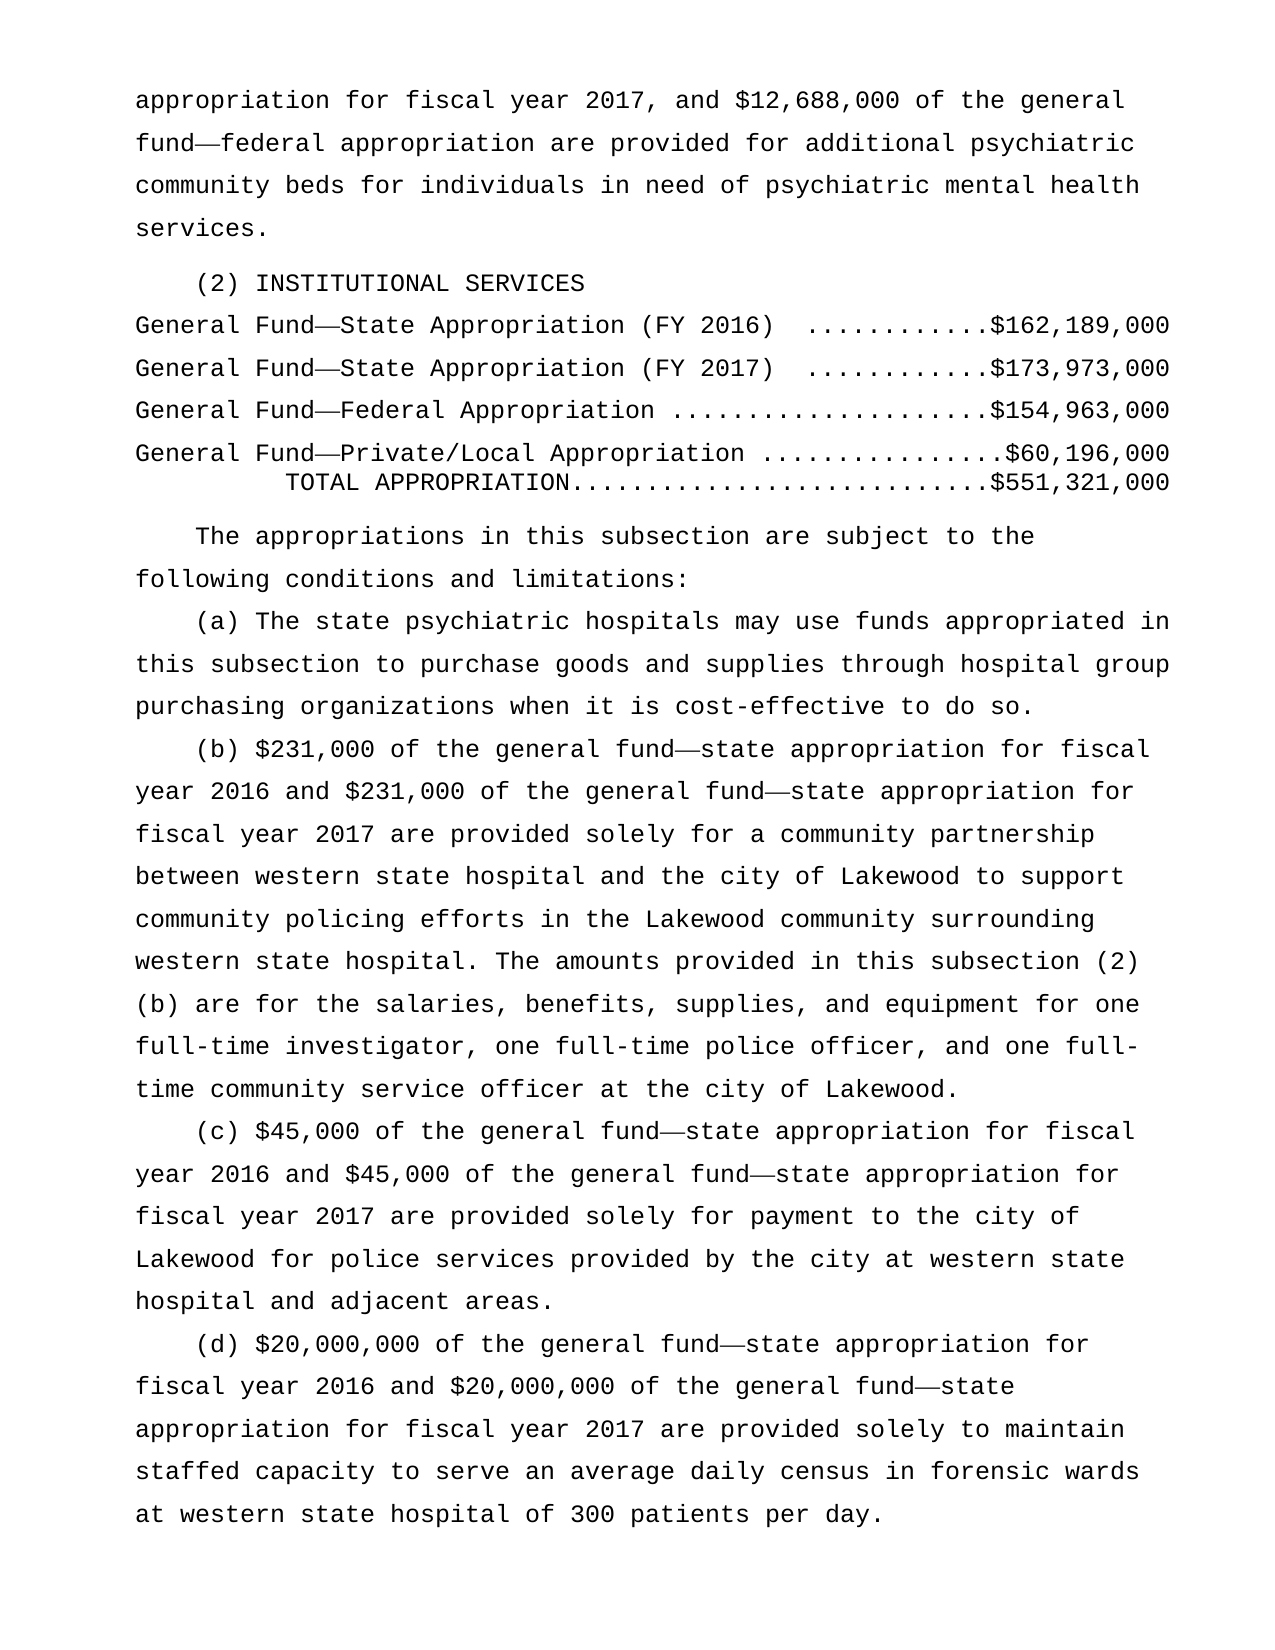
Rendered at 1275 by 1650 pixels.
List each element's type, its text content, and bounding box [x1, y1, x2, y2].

text General Fund—Federal Appropriation $154,963,000 [135, 385, 1170, 427]
text General Fund—State Appropriation (FY 2017) $173,973,000 [135, 342, 1170, 385]
text The appropriations in this subsection are subject to the following conditions and limitations: [135, 511, 1170, 596]
text TOTAL APPROPRIATION $551,321,000 [135, 470, 1170, 498]
text (c) $45,000 of the general fund—state appropriation for fiscal year 2016 and $45,000 of the general fund—state appropriation for fiscal year 2017 are provided solely for payment to the city of Lakewood for police services provided by the city at western state hospital and adjacent areas. [135, 1106, 1170, 1318]
text (d) $20,000,000 of the general fund—state appropriation for fiscal year 2016 and $20,000,000 of the general fund—state appropriation for fiscal year 2017 are provided solely to maintain staffed capacity to serve an average daily census in forensic wards at western state hospital of 300 patients per day. [135, 1318, 1170, 1531]
text (2) INSTITUTIONAL SERVICES [135, 257, 1170, 300]
text General Fund—Private/Local Appropriation $60,196,000 [135, 427, 1170, 470]
text (b) $231,000 of the general fund—state appropriation for fiscal year 2016 and $231,000 of the general fund—state appropriation for fiscal year 2017 are provided solely for a community partnership between western state hospital and the city of Lakewood to support community policing efforts in the Lakewood community surrounding western state hospital. The amounts provided in this subsection (2)(b) are for the salaries, benefits, supplies, and equipment for one full-time investigator, one full-time police officer, and one full-time community service officer at the city of Lakewood. [135, 723, 1170, 1106]
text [135, 75, 1170, 245]
text (a) The state psychiatric hospitals may use funds appropriated in this subsection to purchase goods and supplies through hospital group purchasing organizations when it is cost-effective to do so. [135, 596, 1170, 723]
text General Fund—State Appropriation (FY 2016) $162,189,000 [135, 300, 1170, 342]
